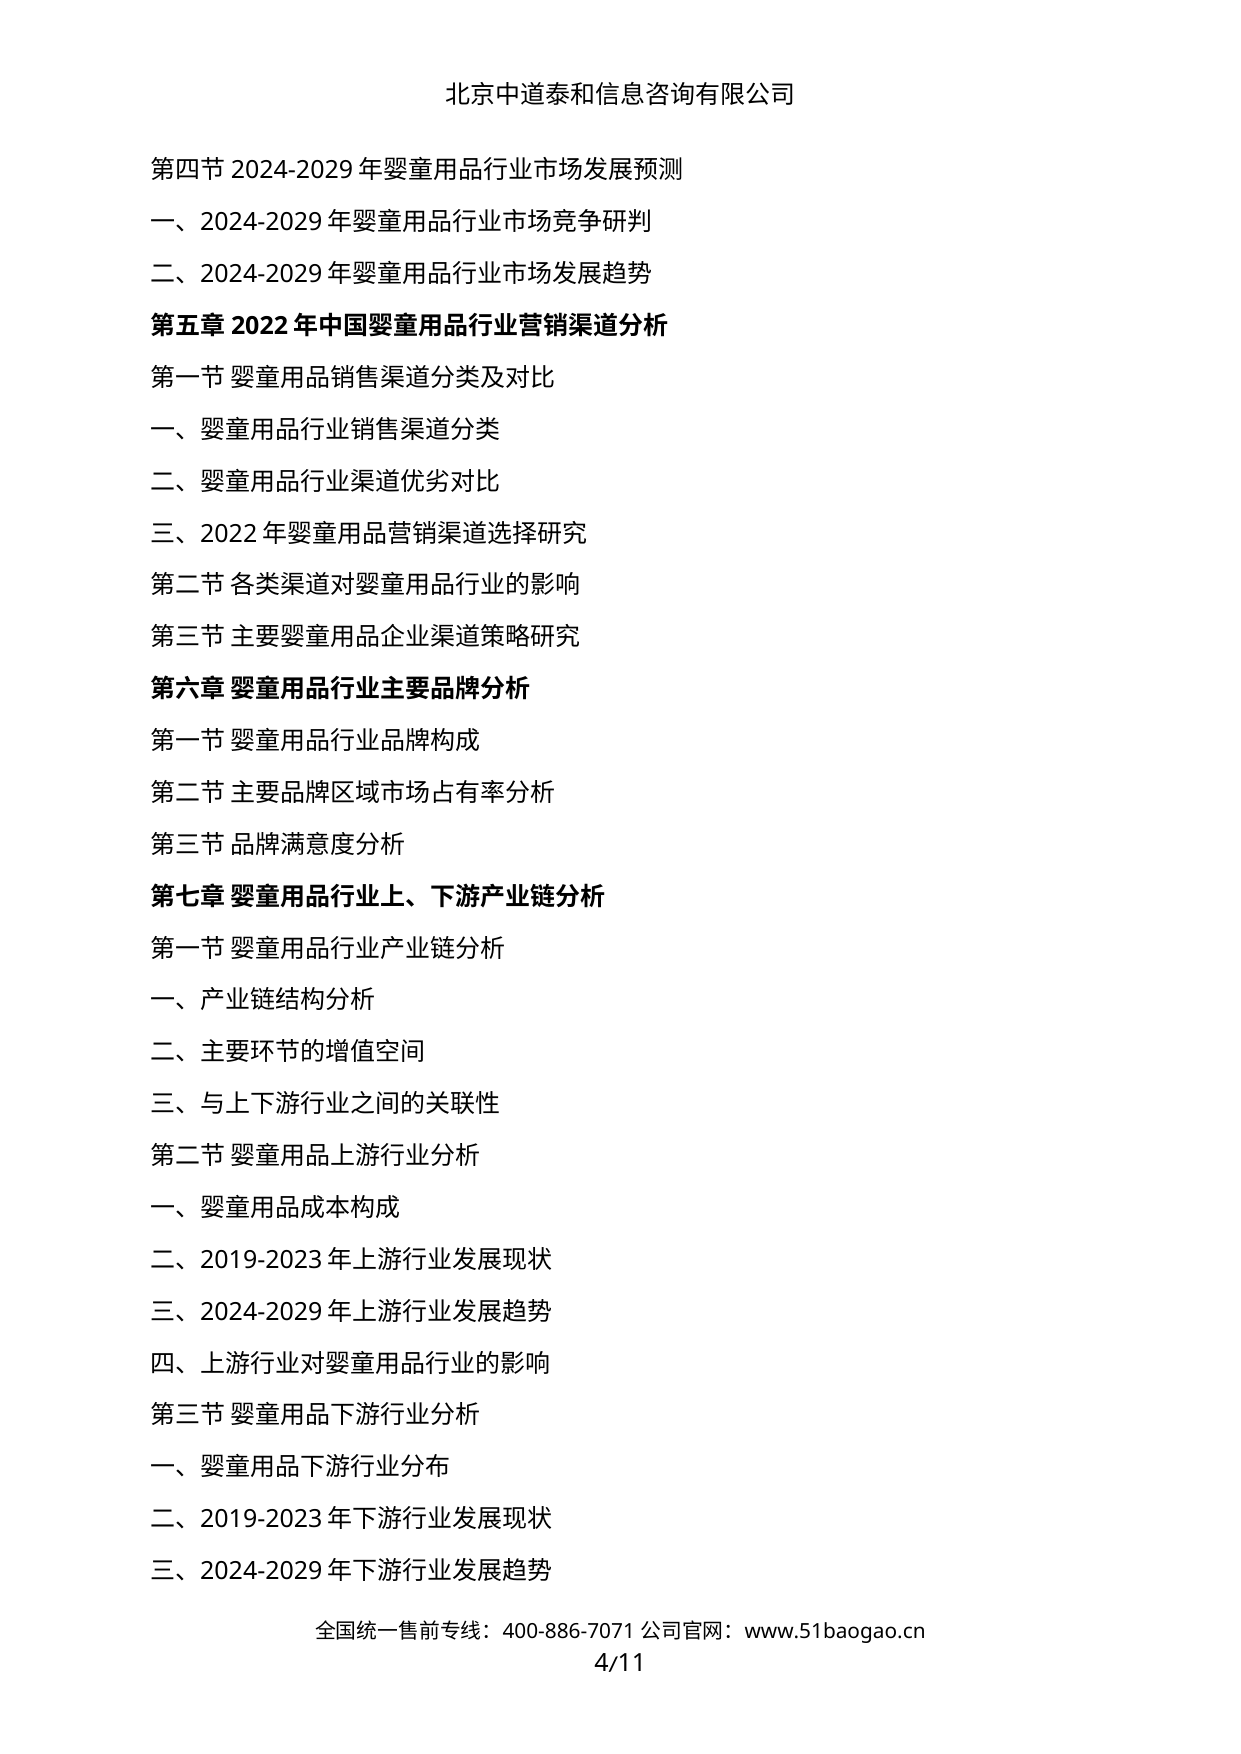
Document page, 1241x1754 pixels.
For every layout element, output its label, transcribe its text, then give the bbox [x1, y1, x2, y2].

text 第五章 2022年中国婴童用品行业营销渠道分析 [150, 306, 1090, 342]
text 二、2019-2023年下游行业发展现状 [150, 1499, 1090, 1535]
text 第三节 品牌满意度分析 [150, 824, 1090, 861]
text 二、主要环节的增值空间 [150, 1032, 1090, 1068]
text 一、2024-2029年婴童用品行业市场竞争研判 [150, 202, 1090, 238]
text 一、产业链结构分析 [150, 980, 1090, 1016]
text 第六章 婴童用品行业主要品牌分析 [150, 669, 1090, 705]
text 第二节 各类渠道对婴童用品行业的影响 [150, 565, 1090, 601]
text 第二节 婴童用品上游行业分析 [150, 1136, 1090, 1172]
text 三、2022年婴童用品营销渠道选择研究 [150, 513, 1090, 549]
text 第四节 2024-2029年婴童用品行业市场发展预测 [150, 150, 1090, 186]
text 三、2024-2029年上游行业发展趋势 [150, 1291, 1090, 1327]
text 三、与上下游行业之间的关联性 [150, 1084, 1090, 1120]
text 一、婴童用品成本构成 [150, 1187, 1090, 1224]
text 第三节 主要婴童用品企业渠道策略研究 [150, 617, 1090, 653]
text 三、2024-2029年下游行业发展趋势 [150, 1551, 1090, 1587]
text 第一节 婴童用品行业产业链分析 [150, 928, 1090, 964]
text 第七章 婴童用品行业上、下游产业链分析 [150, 876, 1090, 912]
text 一、婴童用品行业销售渠道分类 [150, 409, 1090, 446]
text 第三节 婴童用品下游行业分析 [150, 1395, 1090, 1431]
text 第二节 主要品牌区域市场占有率分析 [150, 772, 1090, 809]
text 二、2024-2029年婴童用品行业市场发展趋势 [150, 254, 1090, 290]
text 第一节 婴童用品销售渠道分类及对比 [150, 357, 1090, 394]
text 二、2019-2023年上游行业发展现状 [150, 1239, 1090, 1276]
text 四、上游行业对婴童用品行业的影响 [150, 1343, 1090, 1379]
text 一、婴童用品下游行业分布 [150, 1447, 1090, 1483]
text 第一节 婴童用品行业品牌构成 [150, 721, 1090, 757]
text 二、婴童用品行业渠道优劣对比 [150, 461, 1090, 497]
